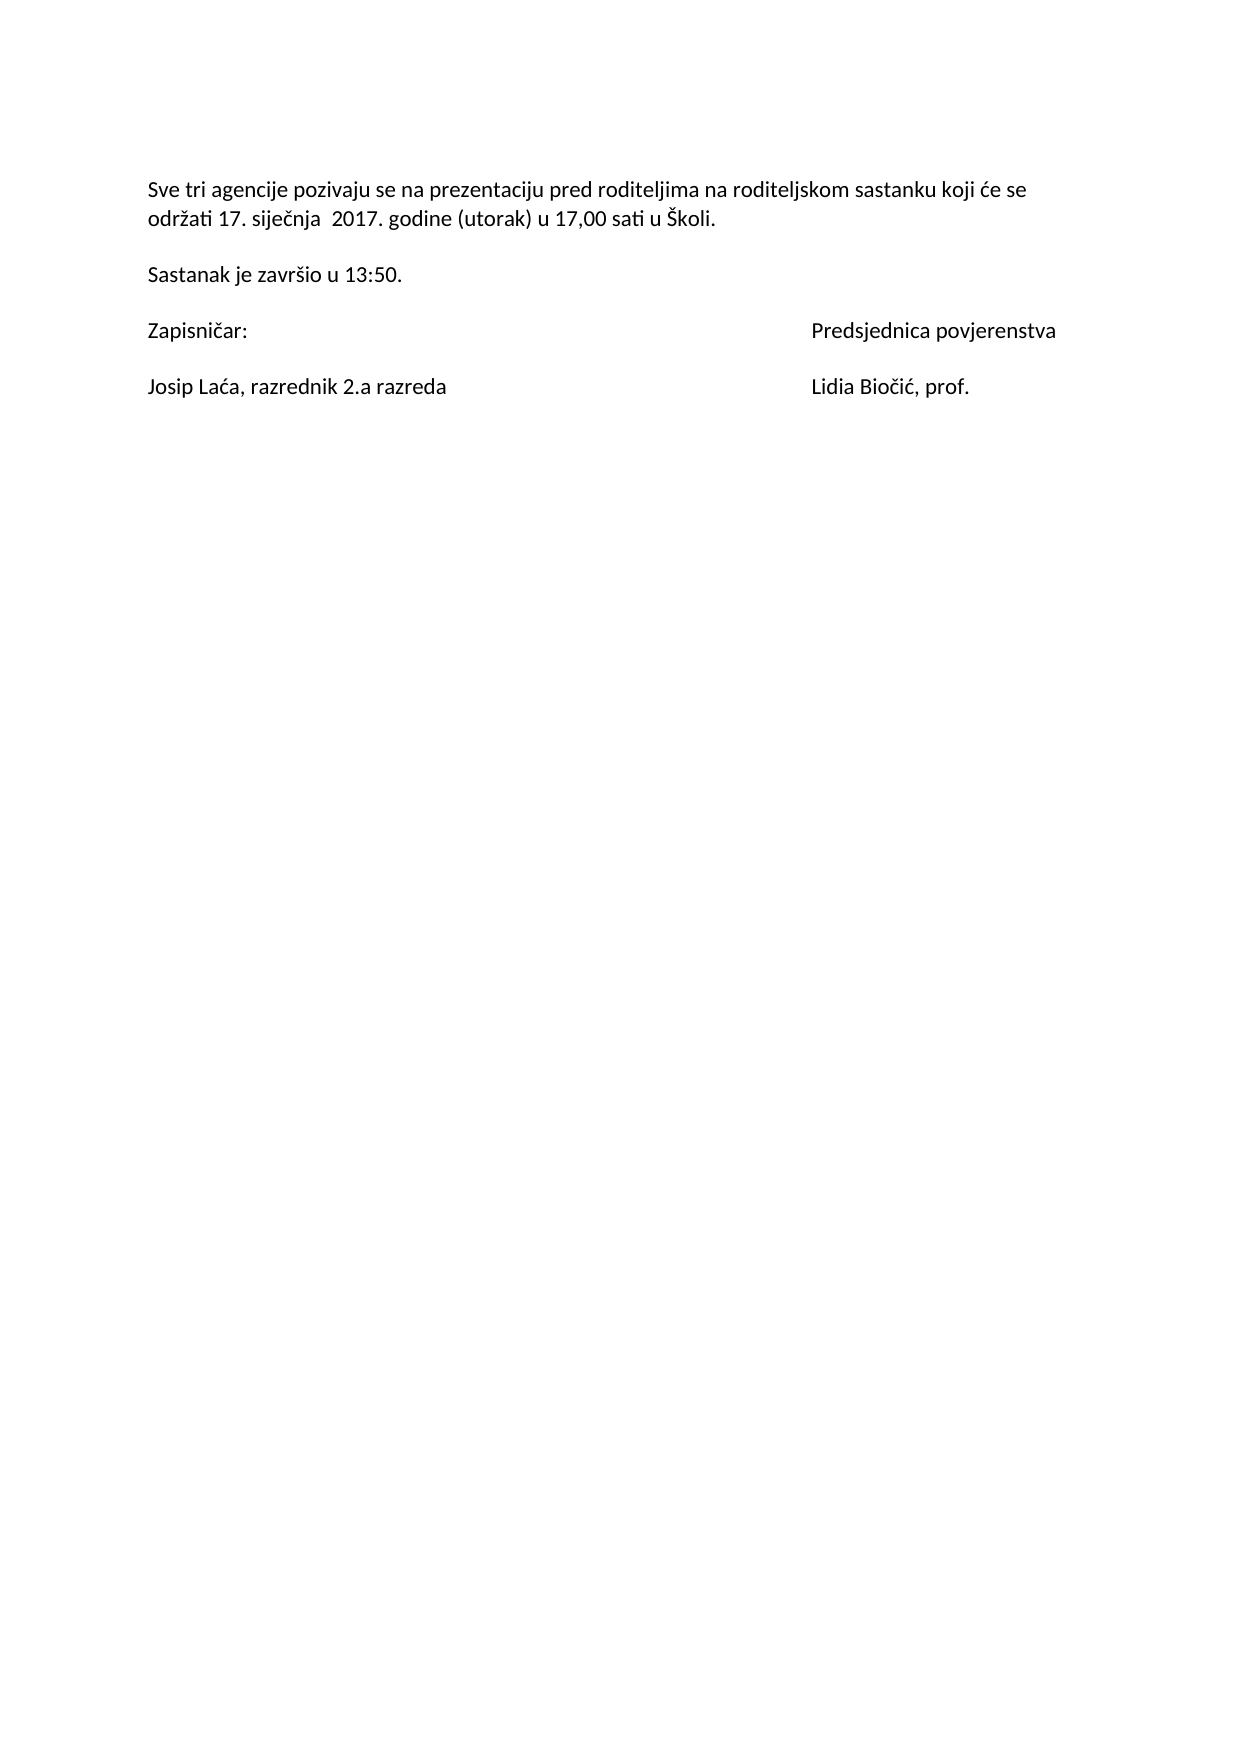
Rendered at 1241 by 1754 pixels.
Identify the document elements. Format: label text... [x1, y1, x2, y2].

text Zapisničar: Predsjednica povjerenstva [148, 316, 1093, 344]
text Sve tri agencije pozivaju se na prezentaciju pred roditeljima na roditeljskom sastanku koji će se održati 17. siječnja 2017. godine (utorak) u 17,00 sati u Školi. [148, 176, 1093, 232]
text Sastanak je završio u 13:50. [148, 260, 1093, 288]
text Josip Laća, razrednik 2.a razreda Lidia Biočić, prof. [148, 372, 1093, 400]
